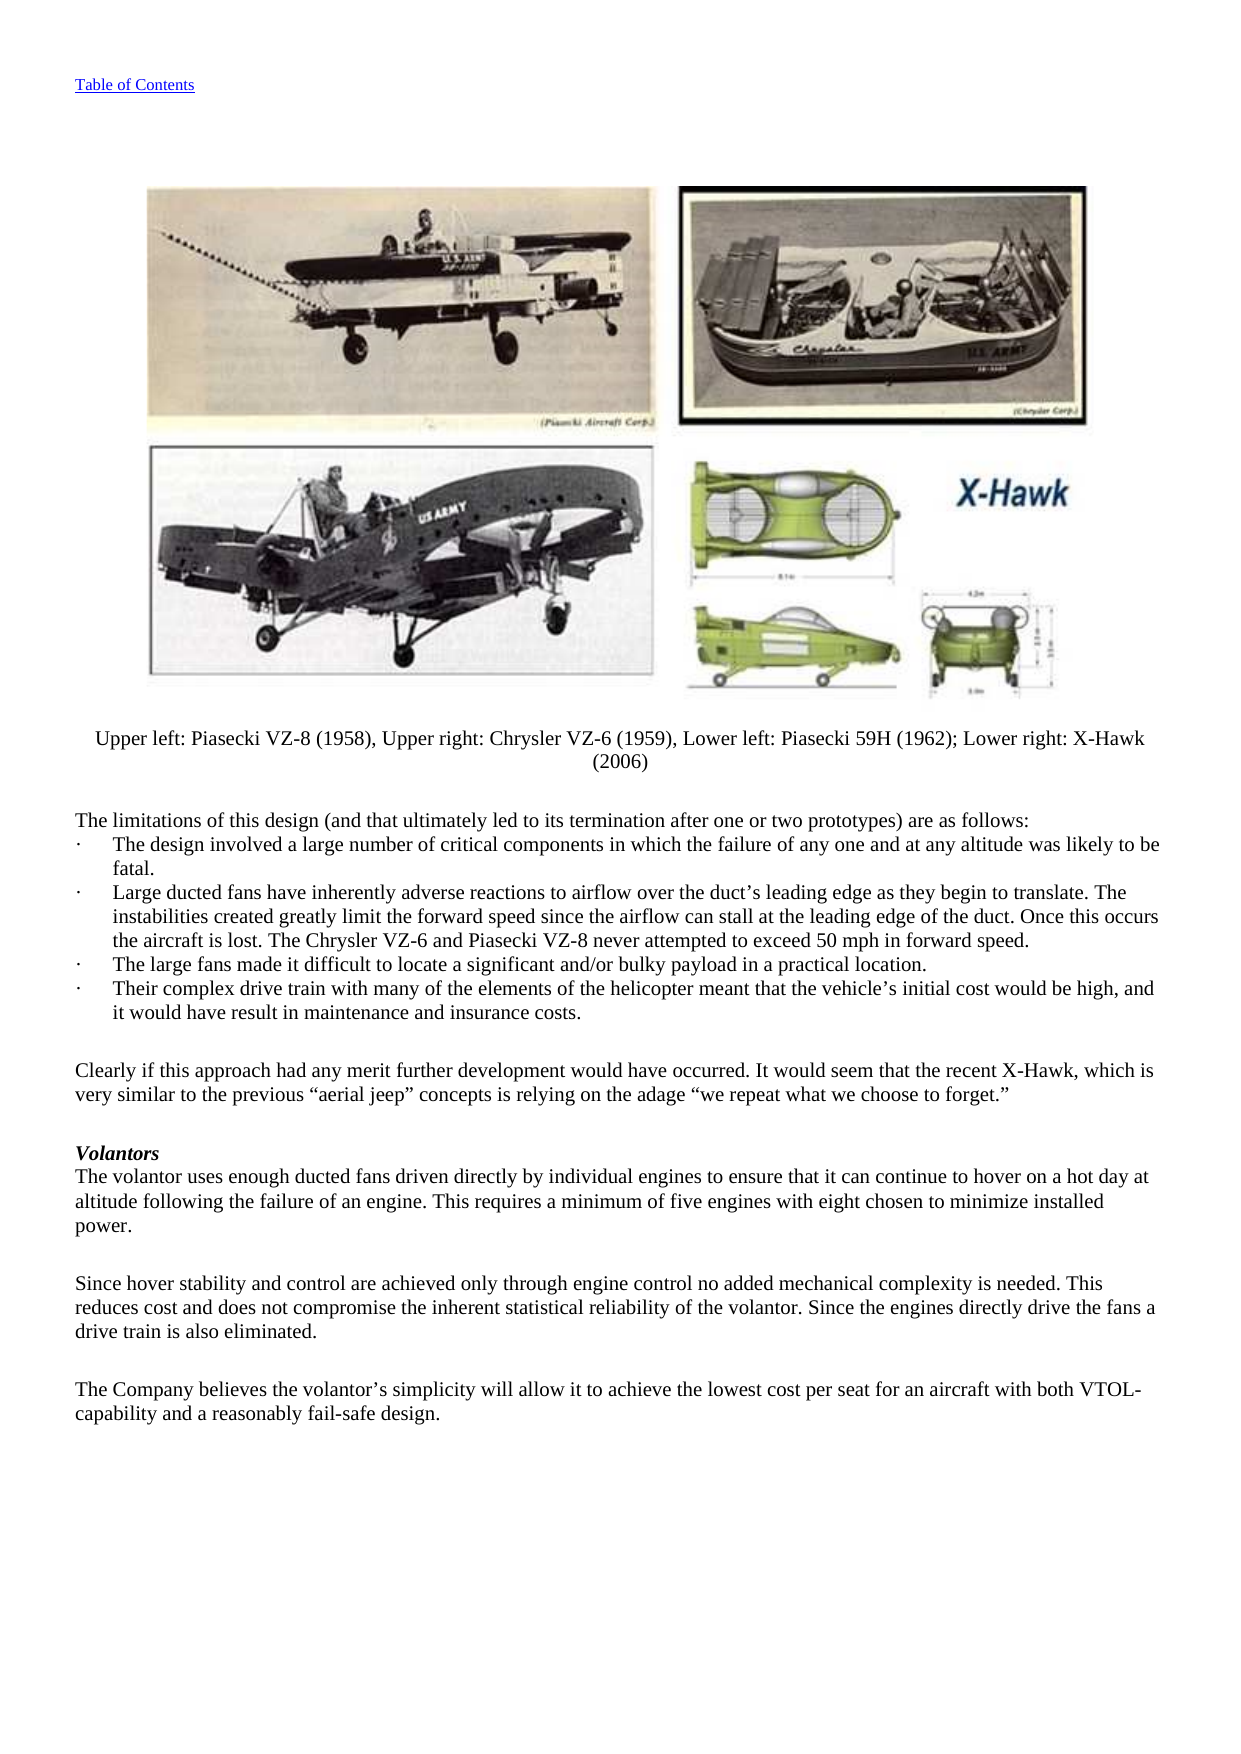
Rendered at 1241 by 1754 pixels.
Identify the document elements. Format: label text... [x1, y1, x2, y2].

text · Their complex drive train with many of the elements of the helicopter meant that the vehicle’s initial cost would be high, and it would have result in maintenance and insurance costs. [75, 976, 1165, 1024]
text The Company believes the volantor’s simplicity will allow it to achieve the lowest cost per seat for an aircraft with both VTOL-capability and a reasonably fail-safe design. [75, 1377, 1165, 1425]
text Upper left: Piasecki VZ-8 (1958), Upper right: Chrysler VZ-6 (1959), Lower left: Piasecki 59H (1962); Lower right: X-Hawk (2006) [75, 725, 1165, 773]
text The limitations of this design (and that ultimately led to its termination after one or two prototypes) are as follows: [75, 808, 1165, 832]
text · The design involved a large number of critical components in which the failure of any one and at any altitude was likely to be fatal. [75, 832, 1165, 880]
text Since hover stability and control are achieved only through engine control no added mechanical complexity is needed. This reduces cost and does not compromise the inherent statistical reliability of the volantor. Since the engines directly drive the fans a drive train is also eliminated. [75, 1271, 1165, 1343]
text Clearly if this approach had any merit further development would have occurred. It would seem that the recent X-Hawk, which is very similar to the previous “aerial jeep” concepts is relying on the adage “we repeat what we choose to forget.” [75, 1058, 1165, 1106]
text The volantor uses enough ducted fans driven directly by individual engines to ensure that it can continue to hover on a hot day at altitude following the failure of an engine. This requires a minimum of five engines with eight chosen to minimize installed power. [75, 1164, 1165, 1237]
text · The large fans made it difficult to locate a significant and/or bulky payload in a practical location. [75, 952, 1165, 976]
text · Large ducted fans have inherently adverse reactions to airflow over the duct’s leading edge as they begin to translate. The instabilities created greatly limit the forward speed since the airflow can stall at the leading edge of the duct. Once this occurs the aircraft is lost. The Chrysler VZ-6 and Piasecki VZ-8 never attempted to exceed 50 mph in forward speed. [75, 880, 1165, 952]
picture [146, 186, 1094, 726]
text Volantors [75, 1140, 1165, 1164]
